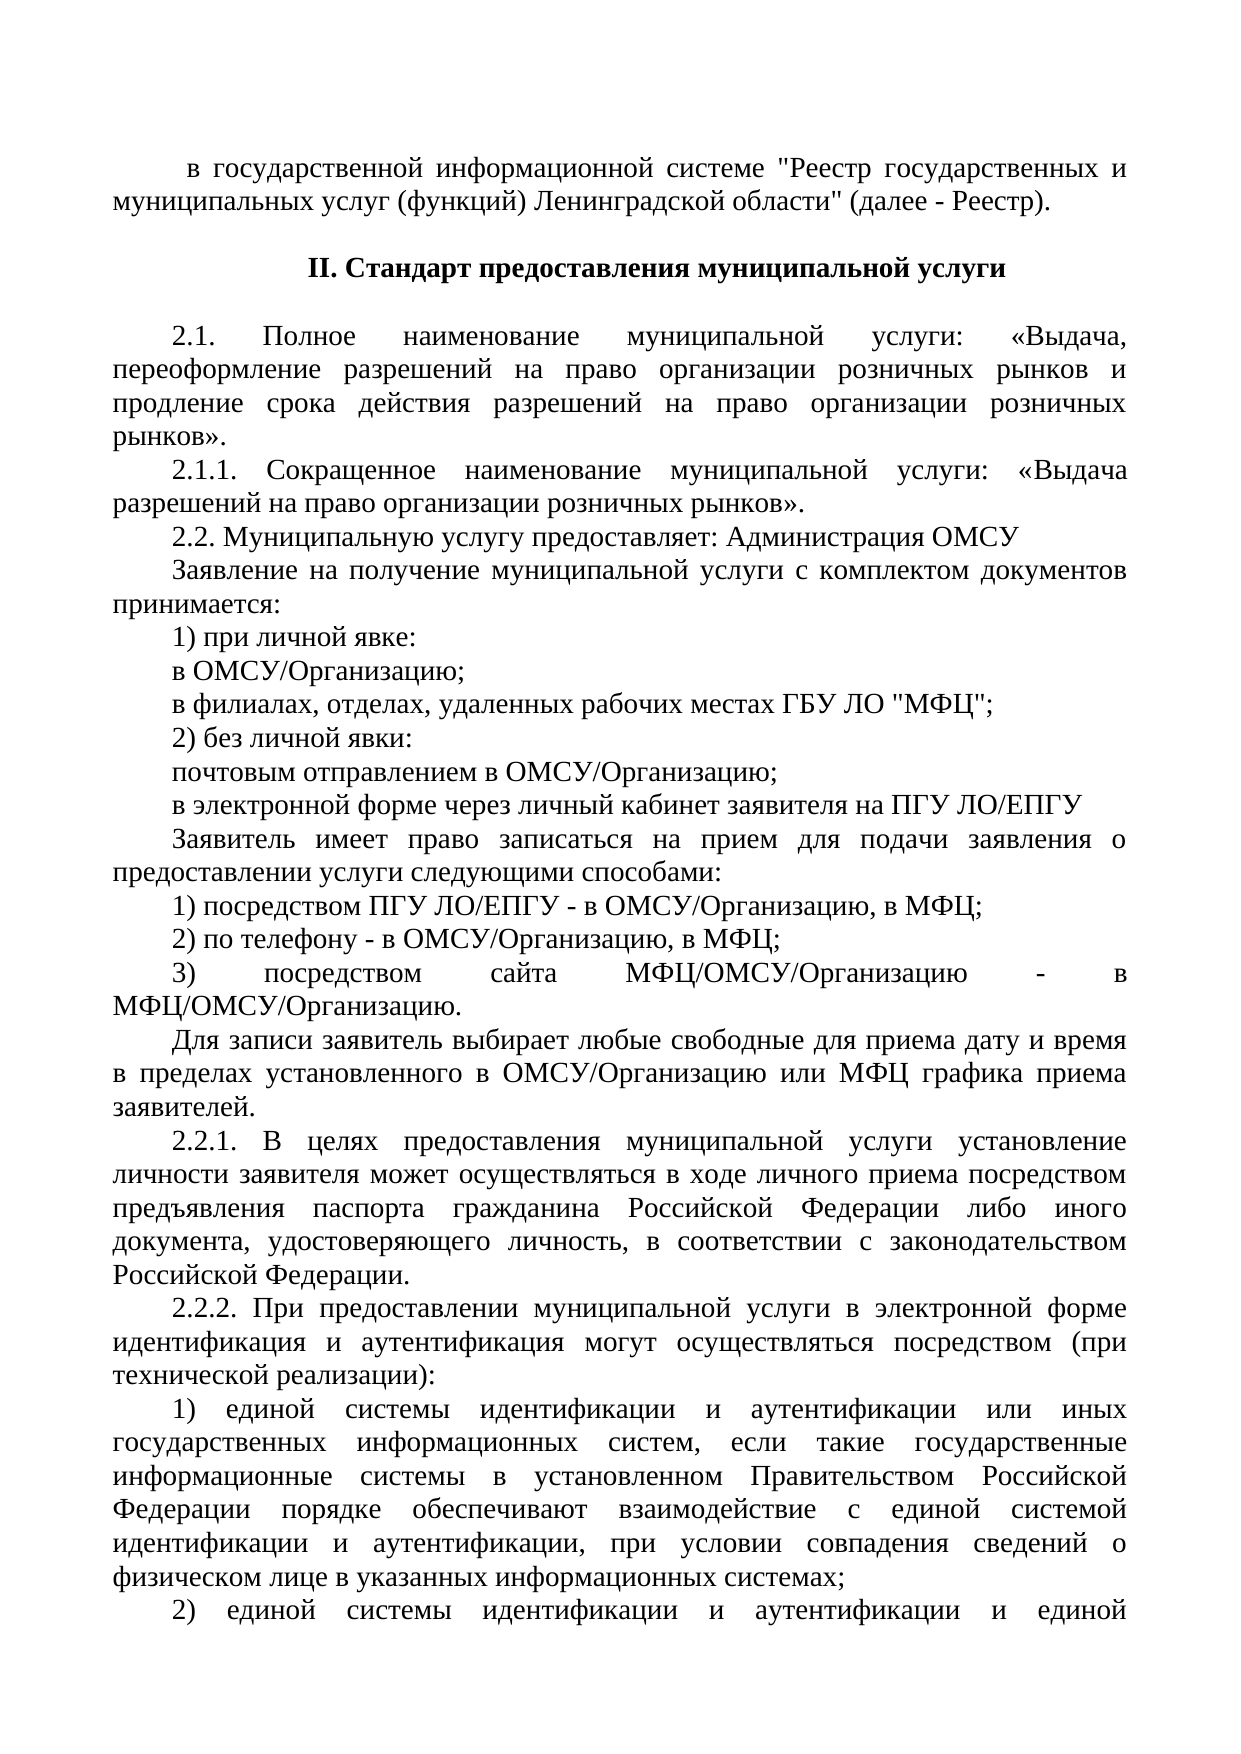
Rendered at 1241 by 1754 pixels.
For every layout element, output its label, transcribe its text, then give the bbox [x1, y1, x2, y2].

text II. Стандарт предоставления муниципальной услуги [112, 251, 1128, 284]
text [112, 1592, 1128, 1626]
text 2) без личной явки: [112, 720, 1128, 754]
text в ОМСУ/Организацию; [112, 653, 1128, 687]
text Заявление на получение муниципальной услуги с комплектом документов принимается: [112, 552, 1128, 619]
text 2.1.1. Сокращенное наименование муниципальной услуги: «Выдача разрешений на право организации розничных рынков». [112, 452, 1128, 519]
text Заявитель имеет право записаться на прием для подачи заявления о предоставлении услуги следующими способами: [112, 821, 1128, 888]
text 2.2.1. В целях предоставления муниципальной услуги установление личности заявителя может осуществляться в ходе личного приема посредством предъявления паспорта гражданина Российской Федерации либо иного документа, удостоверяющего личность, в соответствии с законодательством Российской Федерации. [112, 1123, 1128, 1290]
text 1) при личной явке: [112, 619, 1128, 653]
text 1) посредством ПГУ ЛО/ЕПГУ - в ОМСУ/Организацию, в МФЦ; [112, 888, 1128, 921]
text 2.2.2. При предоставлении муниципальной услуги в электронной форме идентификация и аутентификация могут осуществляться посредством (при технической реализации): [112, 1290, 1128, 1391]
text 2.2. Муниципальную услугу предоставляет: Администрация ОМСУ [112, 519, 1128, 552]
text 3) посредством сайта МФЦ/ОМСУ/Организацию - в МФЦ/ОМСУ/Организацию. [112, 955, 1128, 1022]
text 2) по телефону - в ОМСУ/Организацию, в МФЦ; [112, 921, 1128, 955]
text в филиалах, отделах, удаленных рабочих местах ГБУ ЛО "МФЦ"; [112, 687, 1128, 720]
text 2.1. Полное наименование муниципальной услуги: «Выдача, переоформление разрешений на право организации розничных рынков и продление срока действия разрешений на право организации розничных рынков». [112, 318, 1128, 452]
text в государственной информационной системе "Реестр государственных и муниципальных услуг (функций) Ленинградской области" (далее - Реестр). [112, 150, 1128, 217]
text 1) единой системы идентификации и аутентификации или иных государственных информационных систем, если такие государственные информационные системы в установленном Правительством Российской Федерации порядке обеспечивают взаимодействие с единой системой идентификации и аутентификации, при условии совпадения сведений о физическом лице в указанных информационных системах; [112, 1391, 1128, 1592]
text Для записи заявитель выбирает любые свободные для приема дату и время в пределах установленного в ОМСУ/Организацию или МФЦ графика приема заявителей. [112, 1022, 1128, 1123]
text в электронной форме через личный кабинет заявителя на ПГУ ЛО/ЕПГУ [112, 787, 1128, 821]
text почтовым отправлением в ОМСУ/Организацию; [112, 754, 1128, 787]
